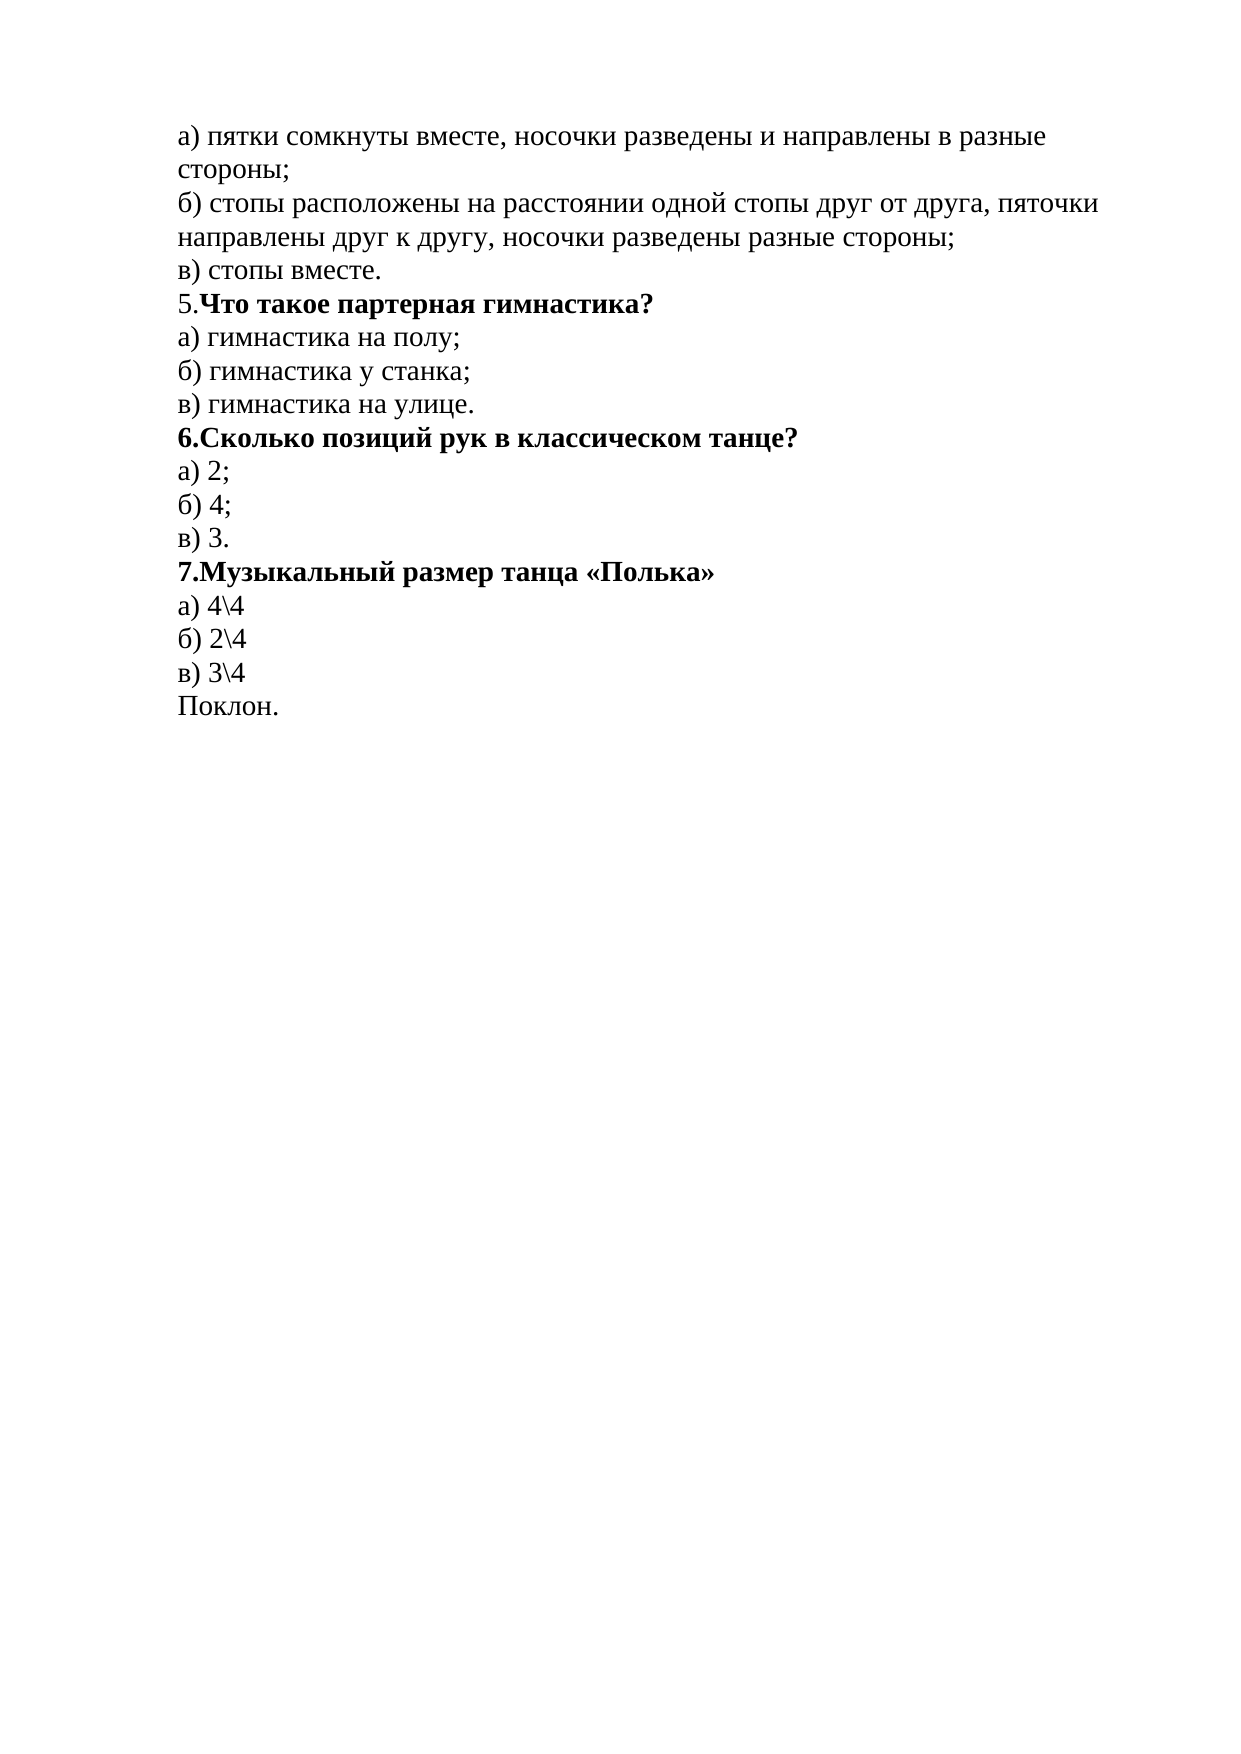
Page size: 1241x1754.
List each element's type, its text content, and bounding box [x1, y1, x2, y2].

text а) пятки сомкнуты вместе, носочки разведены и направлены в разные стороны; [177, 118, 1152, 185]
text а) 2; [177, 453, 1152, 487]
text в) гимнастика на улице. [177, 386, 1152, 420]
text в) 3. [177, 521, 1152, 554]
text в) 3\4 [177, 655, 1152, 688]
text б) 2\4 [177, 621, 1152, 655]
text 5.Что такое партерная гимнастика? [177, 286, 1152, 319]
text б) гимнастика у станка; [177, 353, 1152, 386]
text 7.Музыкальный размер танца «Полька» [177, 554, 1152, 588]
text б) стопы расположены на расстоянии одной стопы друг от друга, пяточки направлены друг к другу, носочки разведены разные стороны; [177, 185, 1152, 252]
text б) 4; [177, 487, 1152, 521]
text а) 4\4 [177, 588, 1152, 621]
text Поклон. [177, 688, 1152, 722]
text 6.Сколько позиций рук в классическом танце? [177, 420, 1152, 453]
text а) гимнастика на полу; [177, 319, 1152, 353]
text в) стопы вместе. [177, 252, 1152, 286]
